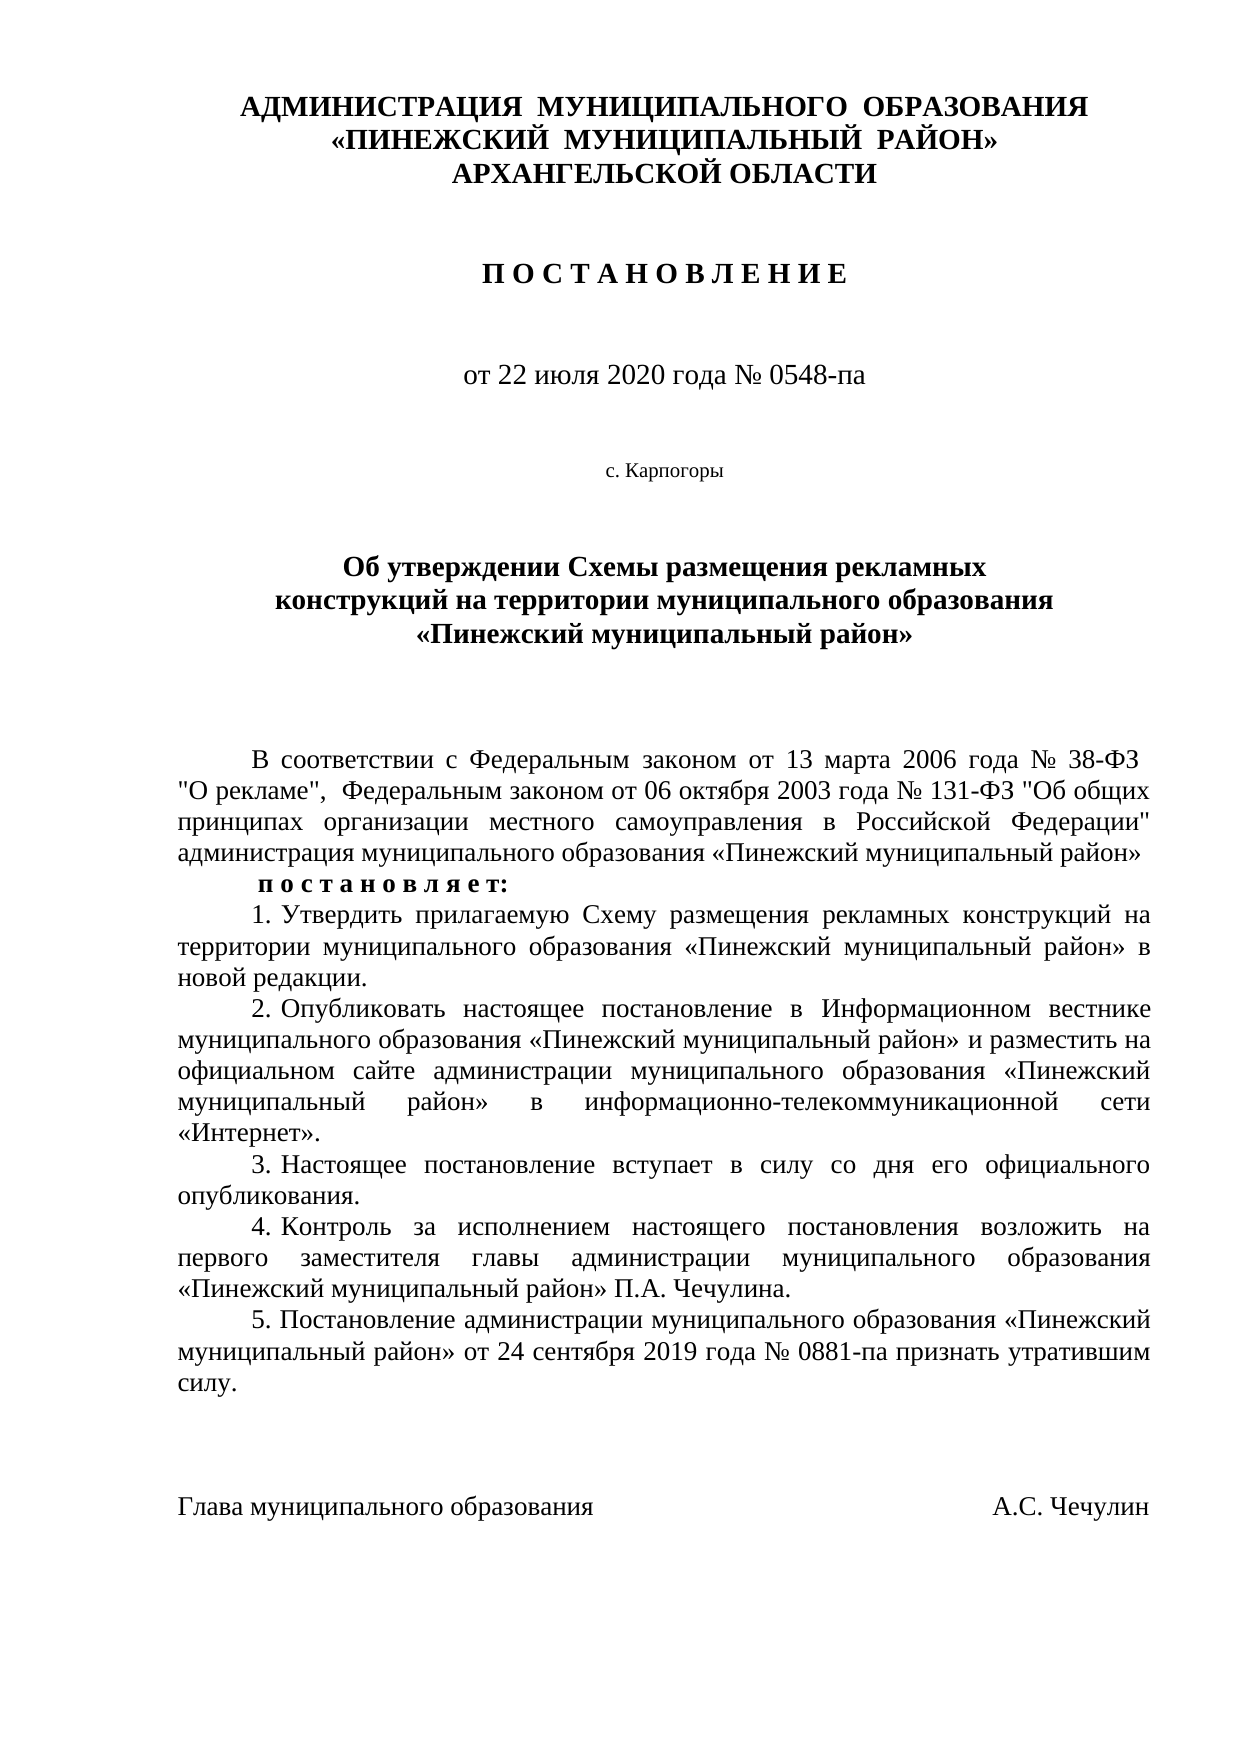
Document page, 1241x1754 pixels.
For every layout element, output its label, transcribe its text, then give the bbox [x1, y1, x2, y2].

text п о с т а н о в л я е т: [177, 867, 1152, 898]
text с. Карпогоры [177, 458, 1152, 482]
text «ПИНЕЖСКИЙ МУНИЦИПАЛЬНЫЙ РАЙОН» АРХАНГЕЛЬСКОЙ ОБЛАСТИ [177, 122, 1152, 189]
text П О С Т А Н О В Л Е Н И Е [177, 256, 1152, 290]
text от 22 июля 2020 года № 0548-па [177, 357, 1152, 391]
text 3. Настоящее постановление вступает в силу со дня его официального опубликования. [177, 1148, 1152, 1210]
title Об утверждении Схемы размещения рекламных [177, 549, 1152, 582]
title «Пинежский муниципальный район» [177, 616, 1152, 649]
text 5. Постановление администрации муниципального образования «Пинежский муниципальный район» от 24 сентября 2019 года № 0881-па признать утратившим силу. [177, 1303, 1152, 1397]
text Глава муниципального образования А.С. Чечулин [177, 1490, 1152, 1521]
text 4. Контроль за исполнением настоящего постановления возложить на первого заместителя главы администрации муниципального образования «Пинежский муниципальный район» П.А. Чечулина. [177, 1210, 1152, 1303]
text 2. Опубликовать настоящее постановление в Информационном вестнике муниципального образования «Пинежский муниципальный район» и разместить на официальном сайте администрации муниципального образования «Пинежский муниципальный район» в информационно-телекоммуникационной сети «Интернет». [177, 992, 1152, 1148]
title конструкций на территории муниципального образования [177, 582, 1152, 616]
text 1. Утвердить прилагаемую Схему размещения рекламных конструкций на территории муниципального образования «Пинежский муниципальный район» в новой редакции. [177, 898, 1152, 992]
text АДМИНИСТРАЦИЯ МУНИЦИПАЛЬНОГО ОБРАЗОВАНИЯ [177, 89, 1152, 122]
text В соответствии с Федеральным законом от 13 марта 2006 года № 38-ФЗ "О рекламе", Федеральным законом от 06 октября 2003 года № 131-ФЗ "Об общих принципах организации местного самоуправления в Российской Федерации" администрация муниципального образования «Пинежский муниципальный район» [177, 743, 1152, 867]
